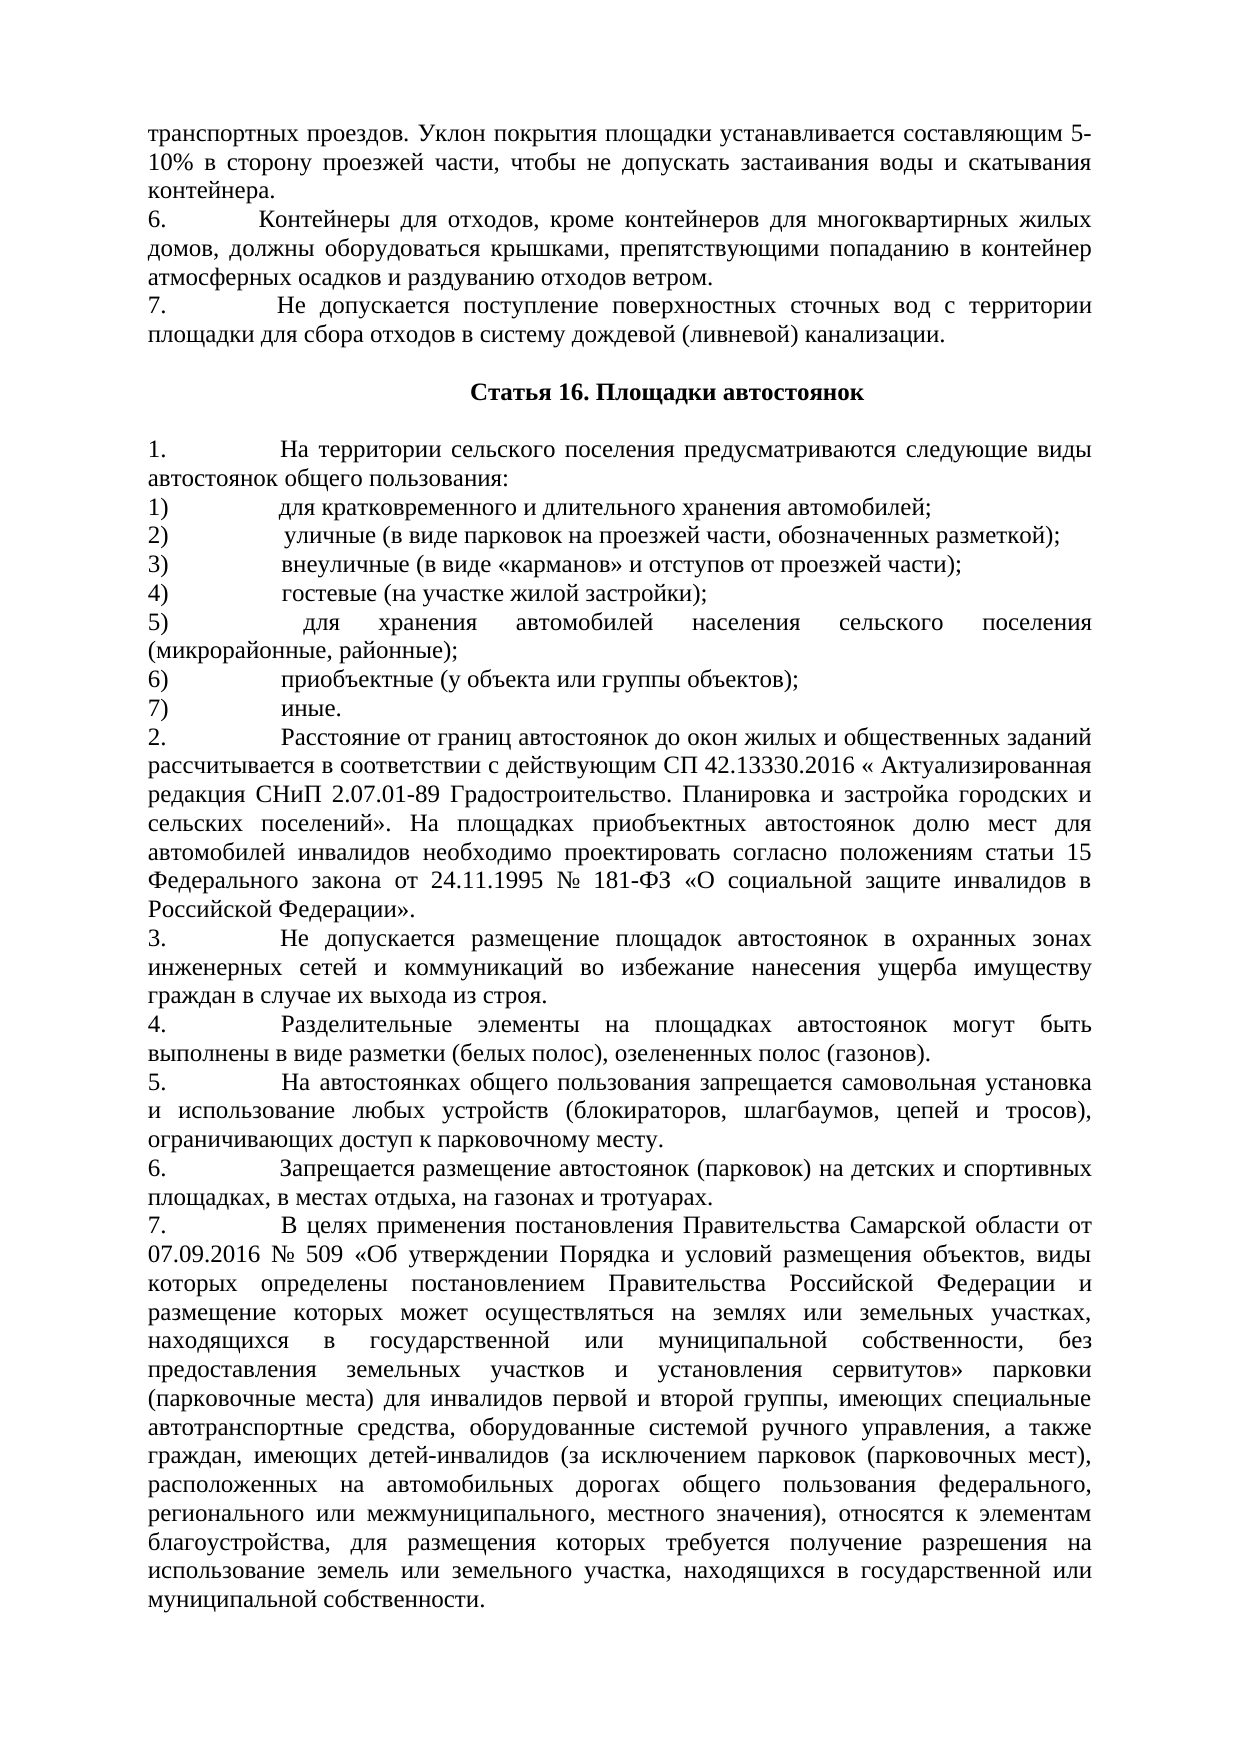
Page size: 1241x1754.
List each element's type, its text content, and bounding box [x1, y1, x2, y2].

list иные. [148, 693, 1093, 722]
list для кратковременного и длительного хранения автомобилей; [148, 492, 1093, 520]
list Разделительные элементы на площадках автостоянок могут быть выполнены в виде разметки (белых полос), озелененных полос (газонов). [148, 1009, 1093, 1067]
list Расстояние от границ автостоянок до окон жилых и общественных заданий рассчитывается в соответствии с действующим СП 42.13330.2016 « Актуализированная редакция СНиП 2.07.01-89 Градостроительство. Планировка и застройка городских и сельских поселений». На площадках приобъектных автостоянок долю мест для автомобилей инвалидов необходимо проектировать согласно положениям статьи 15 Федерального закона от 24.11.1995 № 181-ФЗ «О социальной защите инвалидов в Российской Федерации». [148, 722, 1093, 923]
list Не допускается поступление поверхностных сточных вод с территории площадки для сбора отходов в систему дождевой (ливневой) канализации. [148, 291, 1093, 348]
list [148, 118, 1093, 204]
list Не допускается размещение площадок автостоянок в охранных зонах инженерных сетей и коммуникаций во избежание нанесения ущерба имуществу граждан в случае их выхода из строя. [148, 923, 1093, 1009]
list внеуличные (в виде «карманов» и отступов от проезжей части); [148, 549, 1093, 578]
list Контейнеры для отходов, кроме контейнеров для многоквартирных жилых домов, должны оборудоваться крышками, препятствующими попаданию в контейнер атмосферных осадков и раздуванию отходов ветром. [148, 204, 1093, 291]
list уличные (в виде парковок на проезжей части, обозначенных разметкой); [148, 520, 1093, 549]
list гостевые (на участке жилой застройки); [148, 578, 1093, 607]
list Запрещается размещение автостоянок (парковок) на детских и спортивных площадках, в местах отдыха, на газонах и тротуарах. [148, 1153, 1093, 1210]
text Статья 16. Площадки автостоянок [171, 377, 1093, 406]
list приобъектные (у объекта или группы объектов); [148, 664, 1093, 693]
list В целях применения постановления Правительства Самарской области от 07.09.2016 № 509 «Об утверждении Порядка и условий размещения объектов, виды которых определены постановлением Правительства Российской Федерации и размещение которых может осуществляться на землях или земельных участках, находящихся в государственной или муниципальной собственности, без предоставления земельных участков и установления сервитутов» парковки (парковочные места) для инвалидов первой и второй группы, имеющих специальные автотранспортные средства, оборудованные системой ручного управления, а также граждан, имеющих детей-инвалидов (за исключением парковок (парковочных мест), расположенных на автомобильных дорогах общего пользования федерального, регионального или межмуниципального, местного значения), относятся к элементам благоустройства, для размещения которых требуется получение разрешения на использование земель или земельного участка, находящихся в государственной или муниципальной собственности. [148, 1210, 1093, 1613]
list для хранения автомобилей населения сельского поселения (микрорайонные, районные); [148, 607, 1093, 664]
list На территории сельского поселения предусматриваются следующие виды автостоянок общего пользования: [148, 434, 1093, 492]
list На автостоянках общего пользования запрещается самовольная установка и использование любых устройств (блокираторов, шлагбаумов, цепей и тросов), ограничивающих доступ к парковочному месту. [148, 1067, 1093, 1153]
